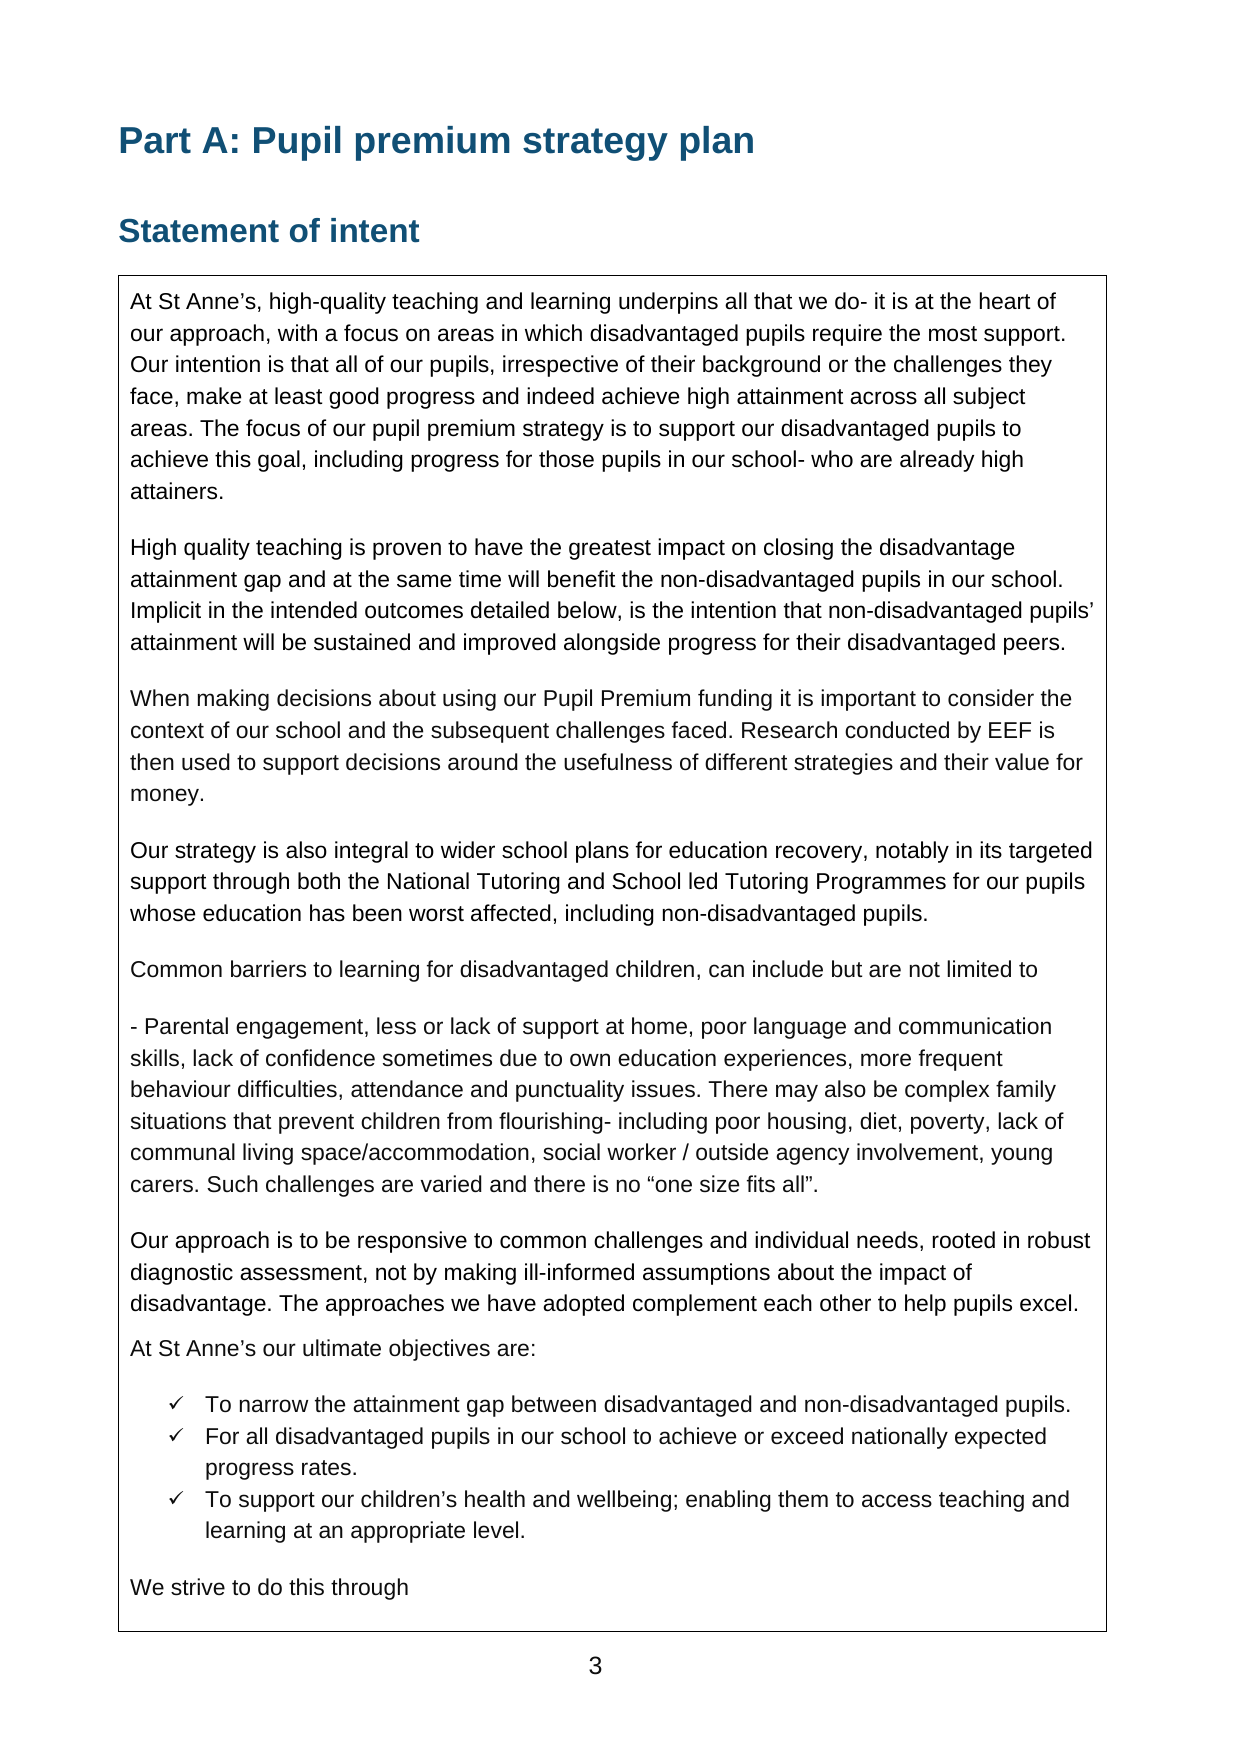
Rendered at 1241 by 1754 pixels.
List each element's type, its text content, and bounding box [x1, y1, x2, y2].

subtitle Statement of intent [118, 211, 1107, 250]
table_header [119, 276, 1106, 1631]
subtitle Part A: Pupil premium strategy plan [118, 118, 1107, 161]
